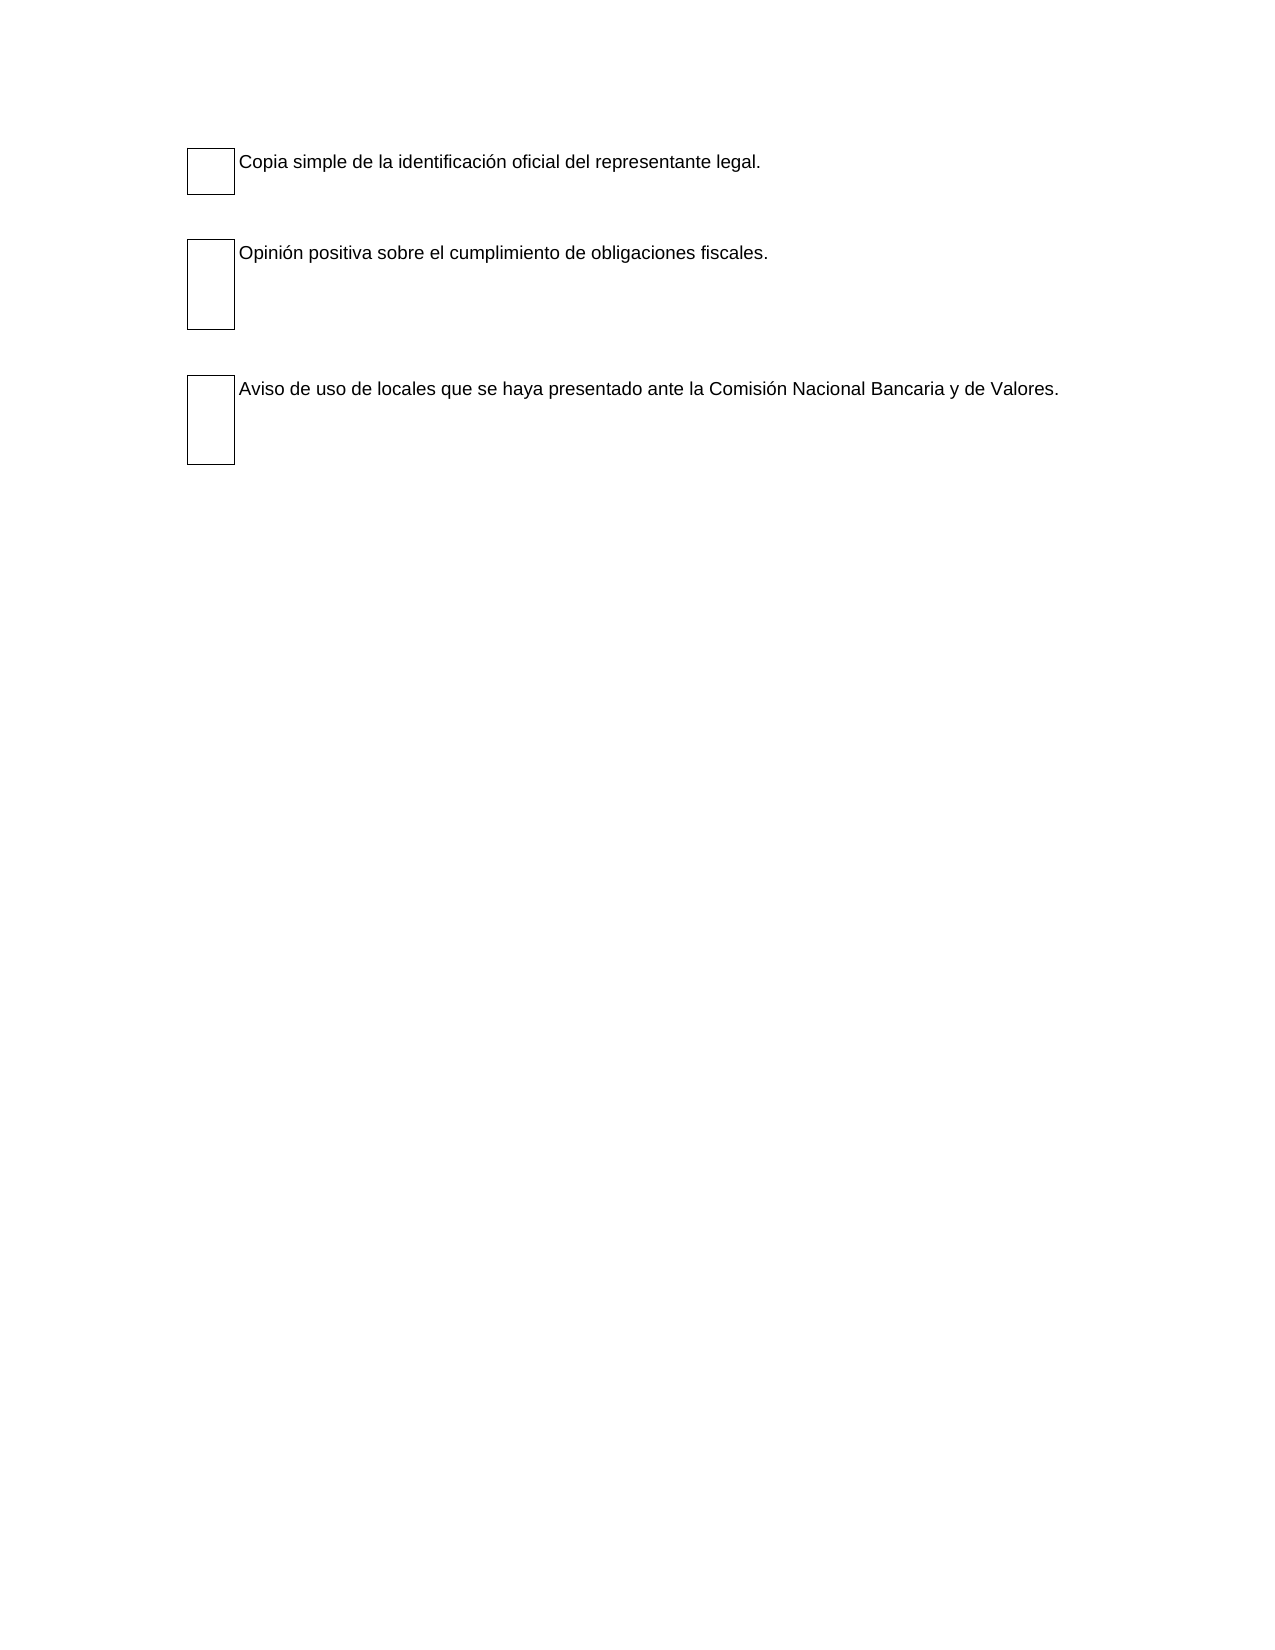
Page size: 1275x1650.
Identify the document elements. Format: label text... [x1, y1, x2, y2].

table_header Opinión positiva sobre el cumplimiento de obligaciones fiscales. [235, 239, 1091, 329]
table_header [188, 376, 234, 464]
table_header Copia simple de la identificación oficial del representante legal. [235, 148, 1091, 193]
table_header Aviso de uso de locales que se haya presentado ante la Comisión Nacional Bancaria y de Valores. [235, 375, 1091, 464]
table_header [188, 149, 234, 193]
table_header [188, 240, 234, 329]
